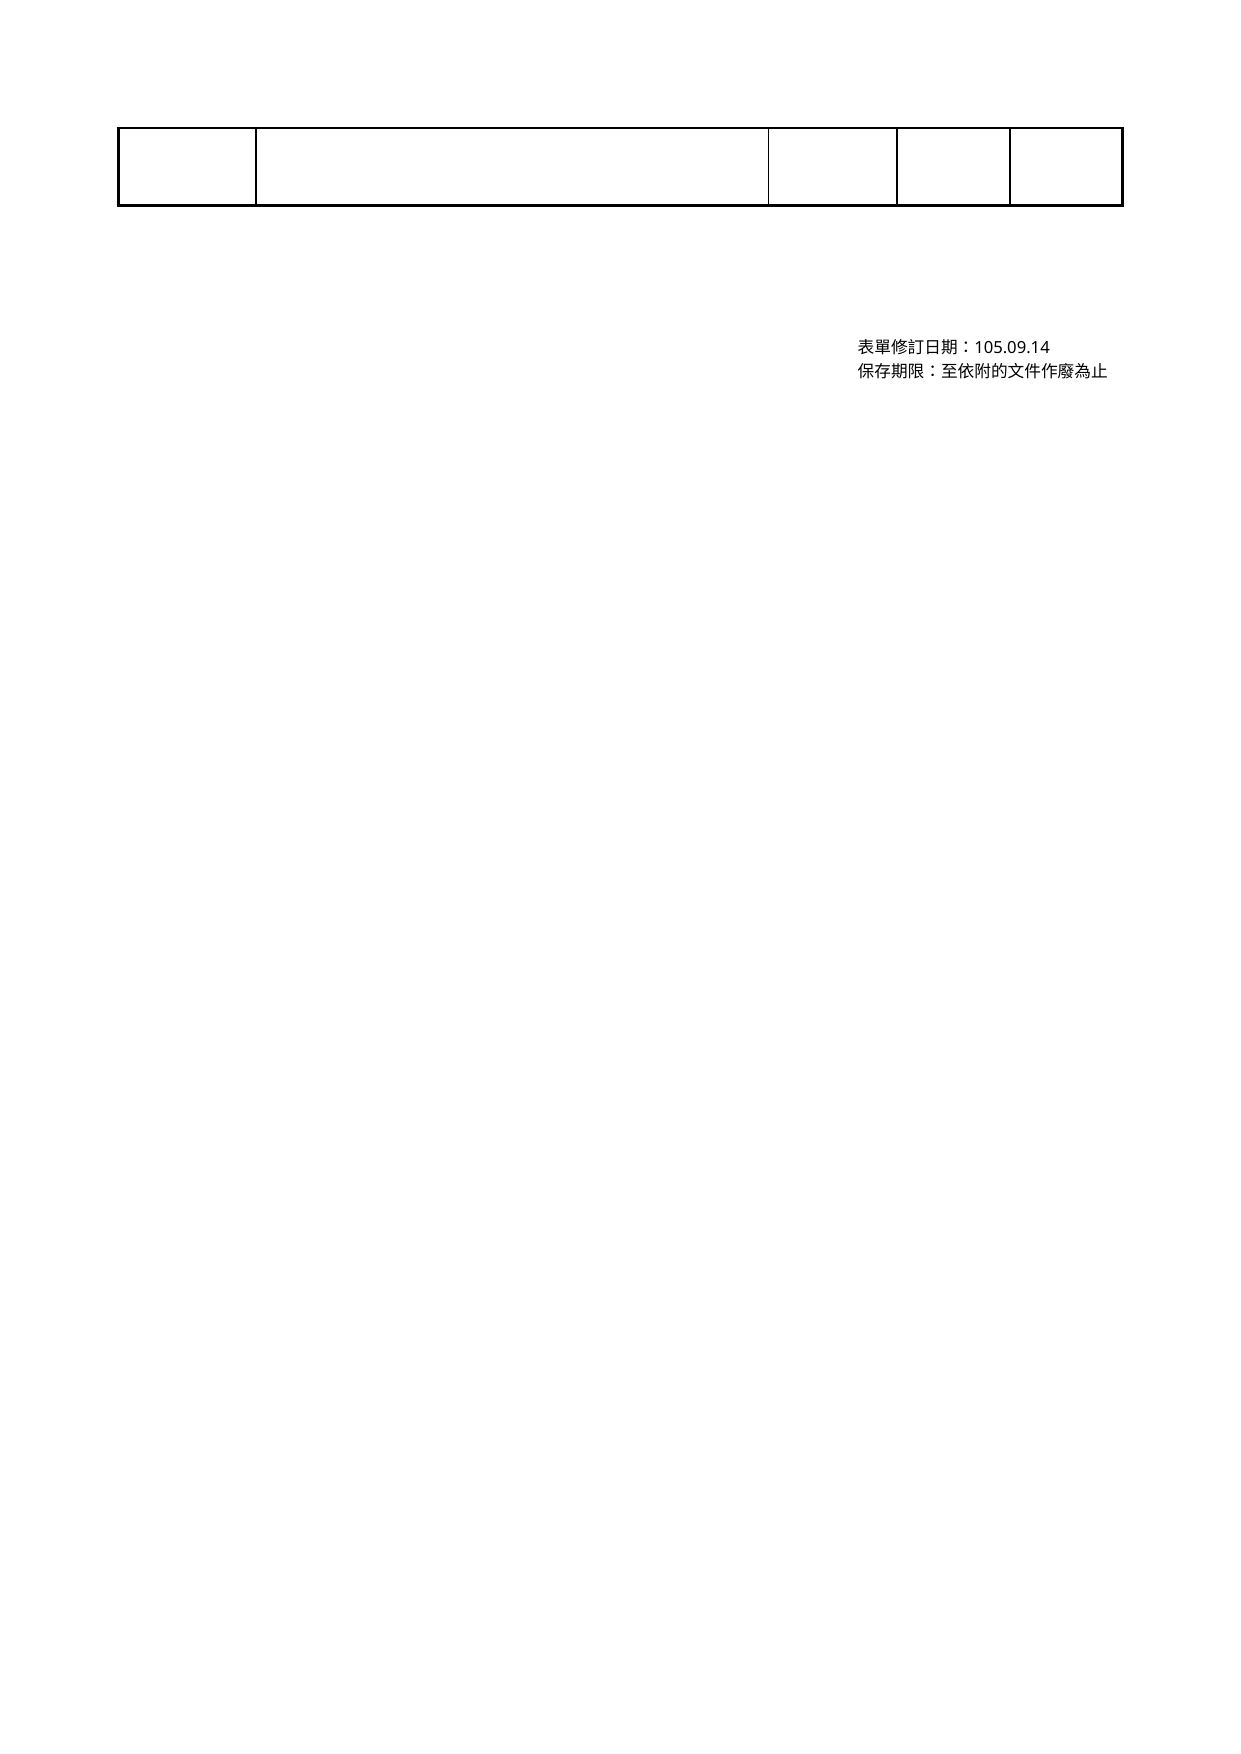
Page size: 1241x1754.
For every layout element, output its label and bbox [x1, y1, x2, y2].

table_cell [1011, 129, 1121, 203]
table_cell [769, 129, 896, 203]
table_cell [898, 129, 1009, 203]
table_cell [120, 129, 255, 203]
table_cell [257, 129, 768, 203]
